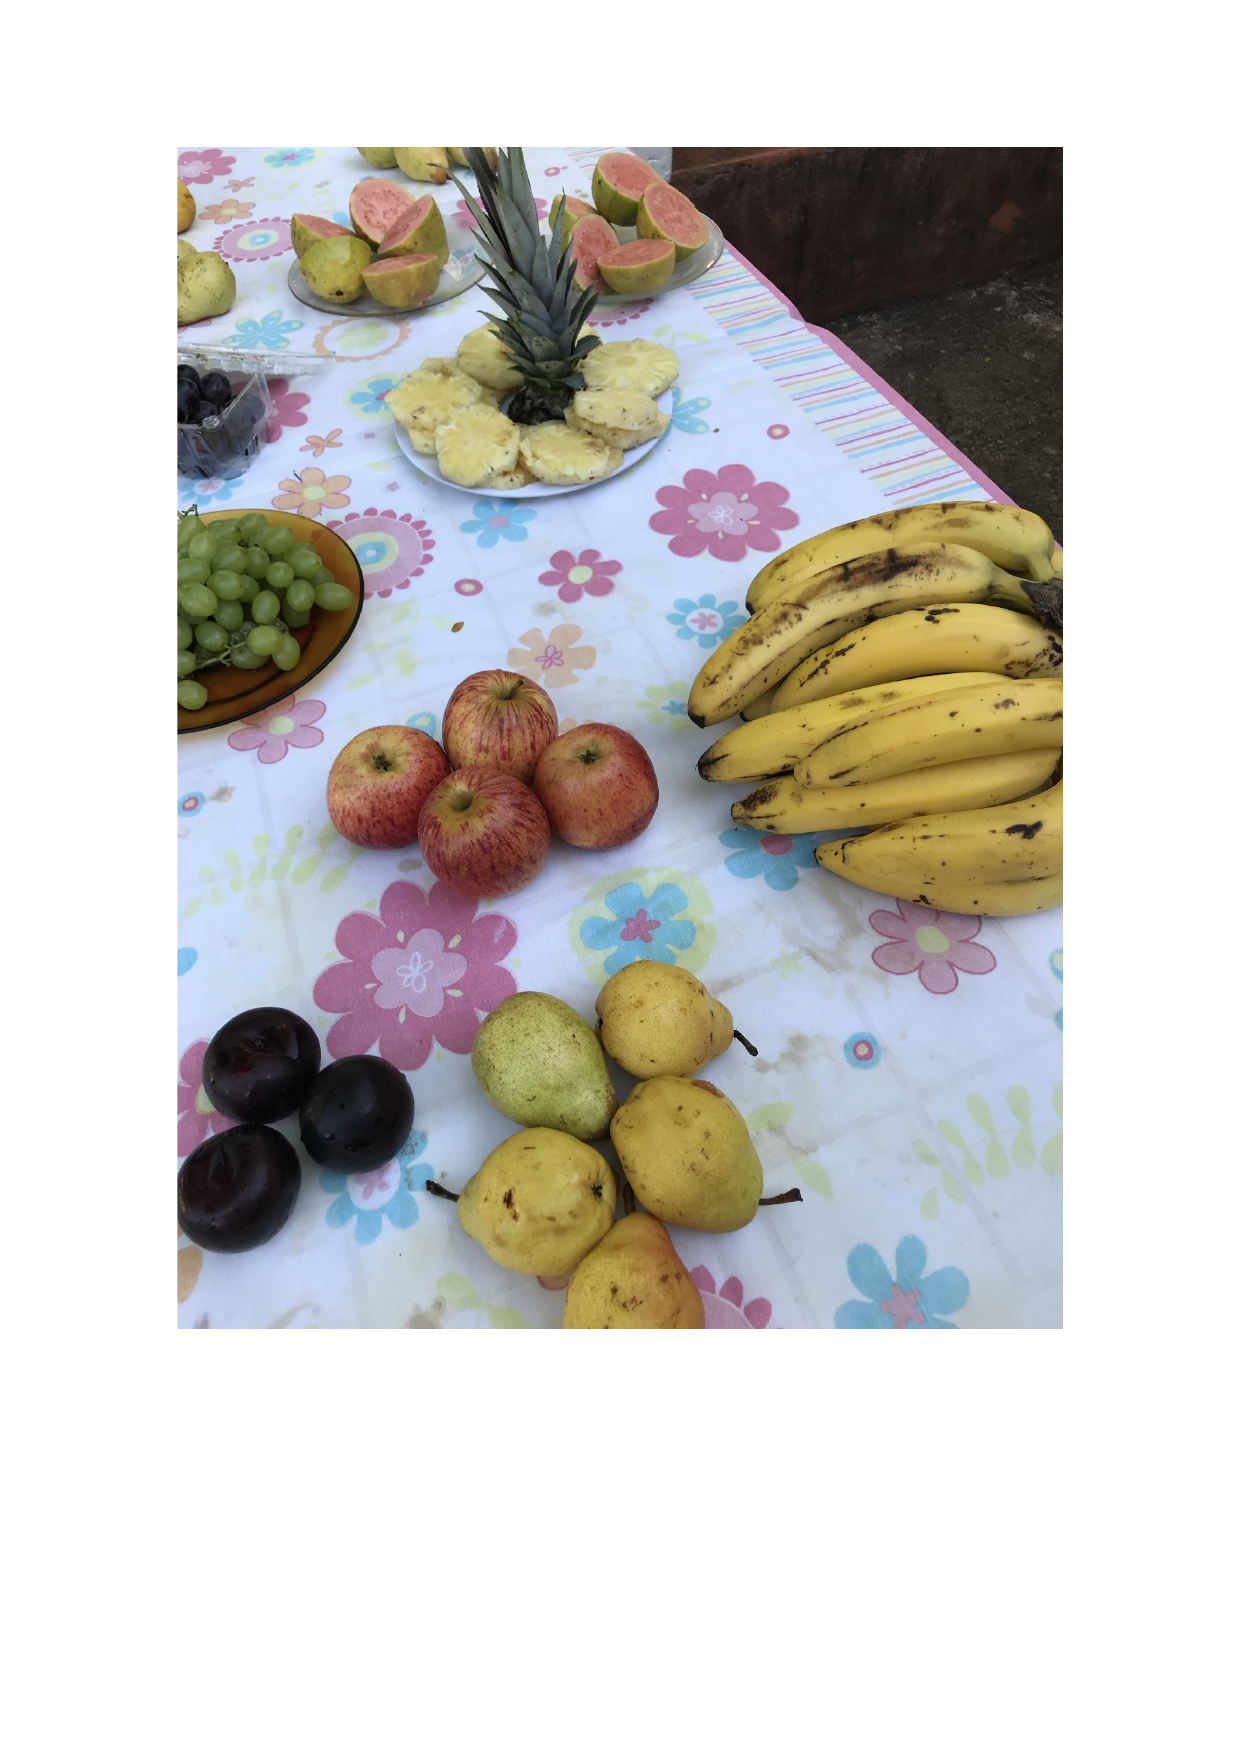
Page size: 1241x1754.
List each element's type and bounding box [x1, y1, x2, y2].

picture [177, 147, 1063, 1329]
